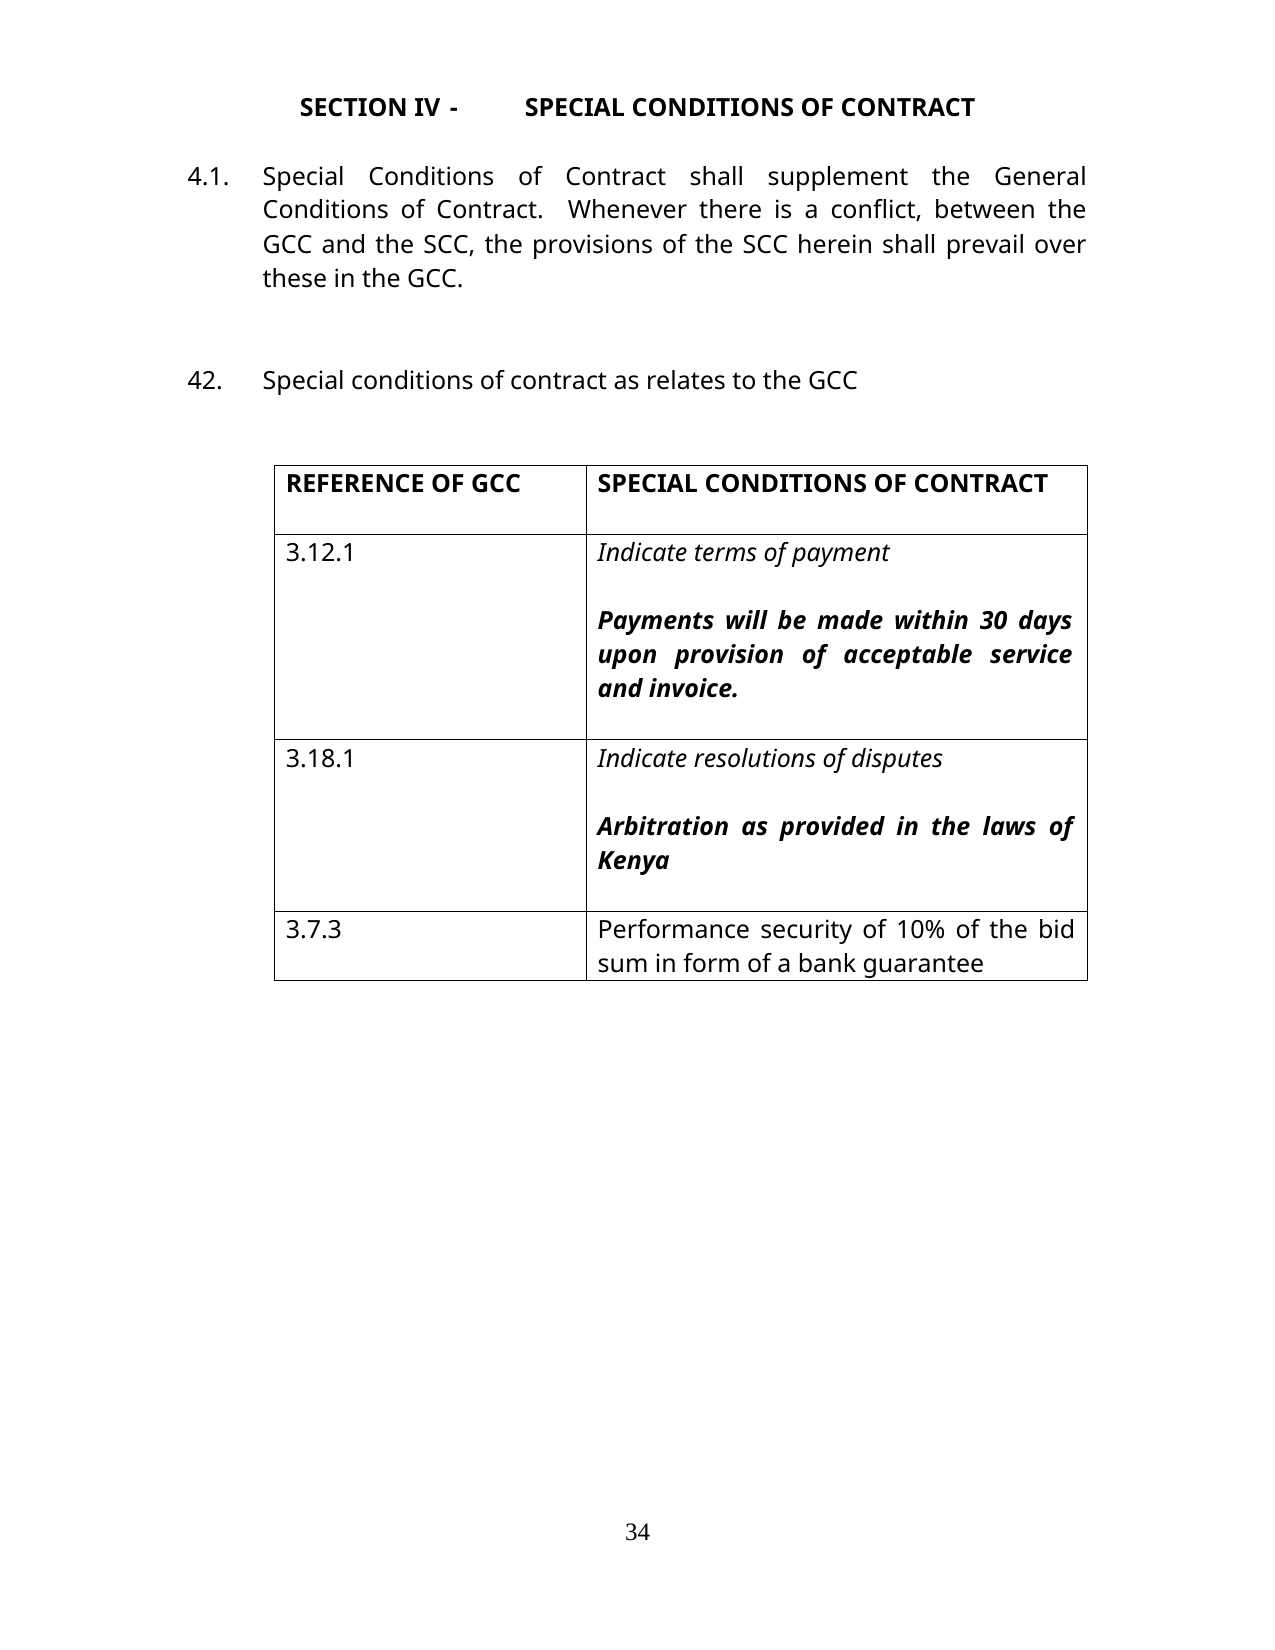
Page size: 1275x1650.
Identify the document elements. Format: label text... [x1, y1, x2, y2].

text 42. Special conditions of contract as relates to the GCC [187, 362, 1087, 397]
table_cell Indicate terms of payment Payments will be made within 30 days upon provision of acceptable service and invoice. [587, 535, 1087, 739]
table_header SPECIAL CONDITIONS OF CONTRACT [587, 466, 1087, 534]
table_cell 3.7.3 [275, 912, 586, 980]
subtitle SECTION IV - SPECIAL CONDITIONS OF CONTRACT [187, 90, 1087, 124]
table_cell 3.18.1 [275, 740, 586, 911]
text 4.1. Special Conditions of Contract shall supplement the General Conditions of Contract. Whenever there is a conflict, between the GCC and the SCC, the provisions of the SCC herein shall prevail over these in the GCC. [187, 158, 1087, 294]
table_cell Performance security of 10% of the bid sum in form of a bank guarantee [587, 912, 1087, 980]
table_cell Indicate resolutions of disputes Arbitration as provided in the laws of Kenya [587, 740, 1087, 911]
table_header REFERENCE OF GCC [275, 466, 586, 534]
table_cell 3.12.1 [275, 535, 586, 739]
